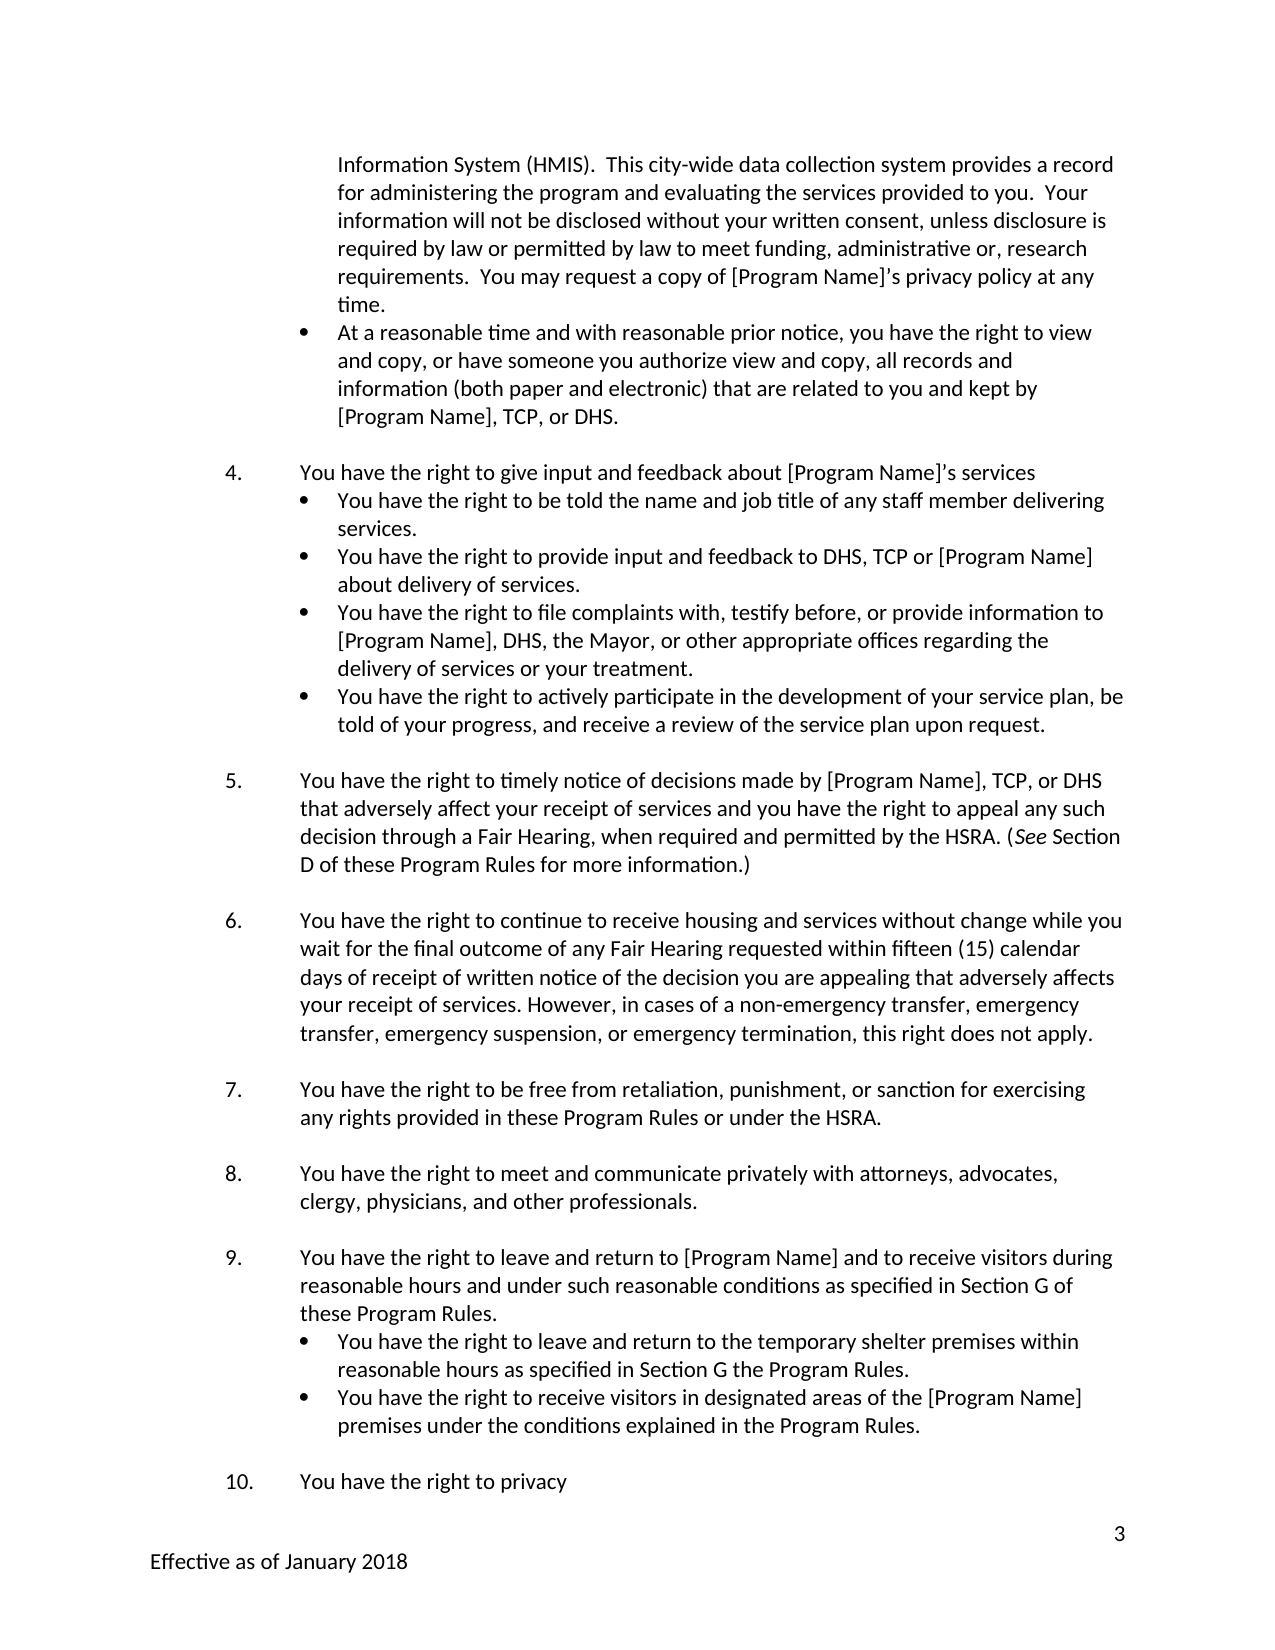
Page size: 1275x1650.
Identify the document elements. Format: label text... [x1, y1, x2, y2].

list You have the right to actively participate in the development of your service plan, be told of your progress, and receive a review of the service plan upon request. [300, 682, 1125, 738]
text 6. You have the right to continue to receive housing and services without change while you wait for the final outcome of any Fair Hearing requested within fifteen (15) calendar days of receipt of written notice of the decision you are appealing that adversely affects your receipt of services. However, in cases of a non-emergency transfer, emergency transfer, emergency suspension, or emergency termination, this right does not apply. [225, 907, 1125, 1047]
text 4. You have the right to give input and feedback about [Program Name]’s services [225, 458, 1125, 486]
list You have the right to be told the name and job title of any staff member delivering services. [300, 486, 1125, 542]
list You have the right to receive visitors in designated areas of the [Program Name] premises under the conditions explained in the Program Rules. [300, 1383, 1125, 1439]
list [300, 150, 1125, 318]
list You have the right to leave and return to the temporary shelter premises within reasonable hours as specified in Section G the Program Rules. [300, 1327, 1125, 1383]
text 8. You have the right to meet and communicate privately with attorneys, advocates, clergy, physicians, and other professionals. [225, 1159, 1125, 1215]
text 9. You have the right to leave and return to [Program Name] and to receive visitors during reasonable hours and under such reasonable conditions as specified in Section G of these Program Rules. [225, 1243, 1125, 1327]
list You have the right to timely notice of decisions made by [Program Name], TCP, or DHS that adversely affect your receipt of services and you have the right to appeal any such decision through a Fair Hearing, when required and permitted by the HSRA. (See Section D of these Program Rules for more information.) [225, 766, 1125, 878]
list You have the right to provide input and feedback to DHS, TCP or [Program Name] about delivery of services. [300, 542, 1125, 598]
text 7. You have the right to be free from retaliation, punishment, or sanction for exercising any rights provided in these Program Rules or under the HSRA. [225, 1075, 1125, 1131]
list At a reasonable time and with reasonable prior notice, you have the right to view and copy, or have someone you authorize view and copy, all records and information (both paper and electronic) that are related to you and kept by [Program Name], TCP, or DHS. [300, 318, 1125, 430]
text 10. You have the right to privacy [150, 1467, 1125, 1495]
list You have the right to file complaints with, testify before, or provide information to [Program Name], DHS, the Mayor, or other appropriate offices regarding the delivery of services or your treatment. [300, 598, 1125, 682]
